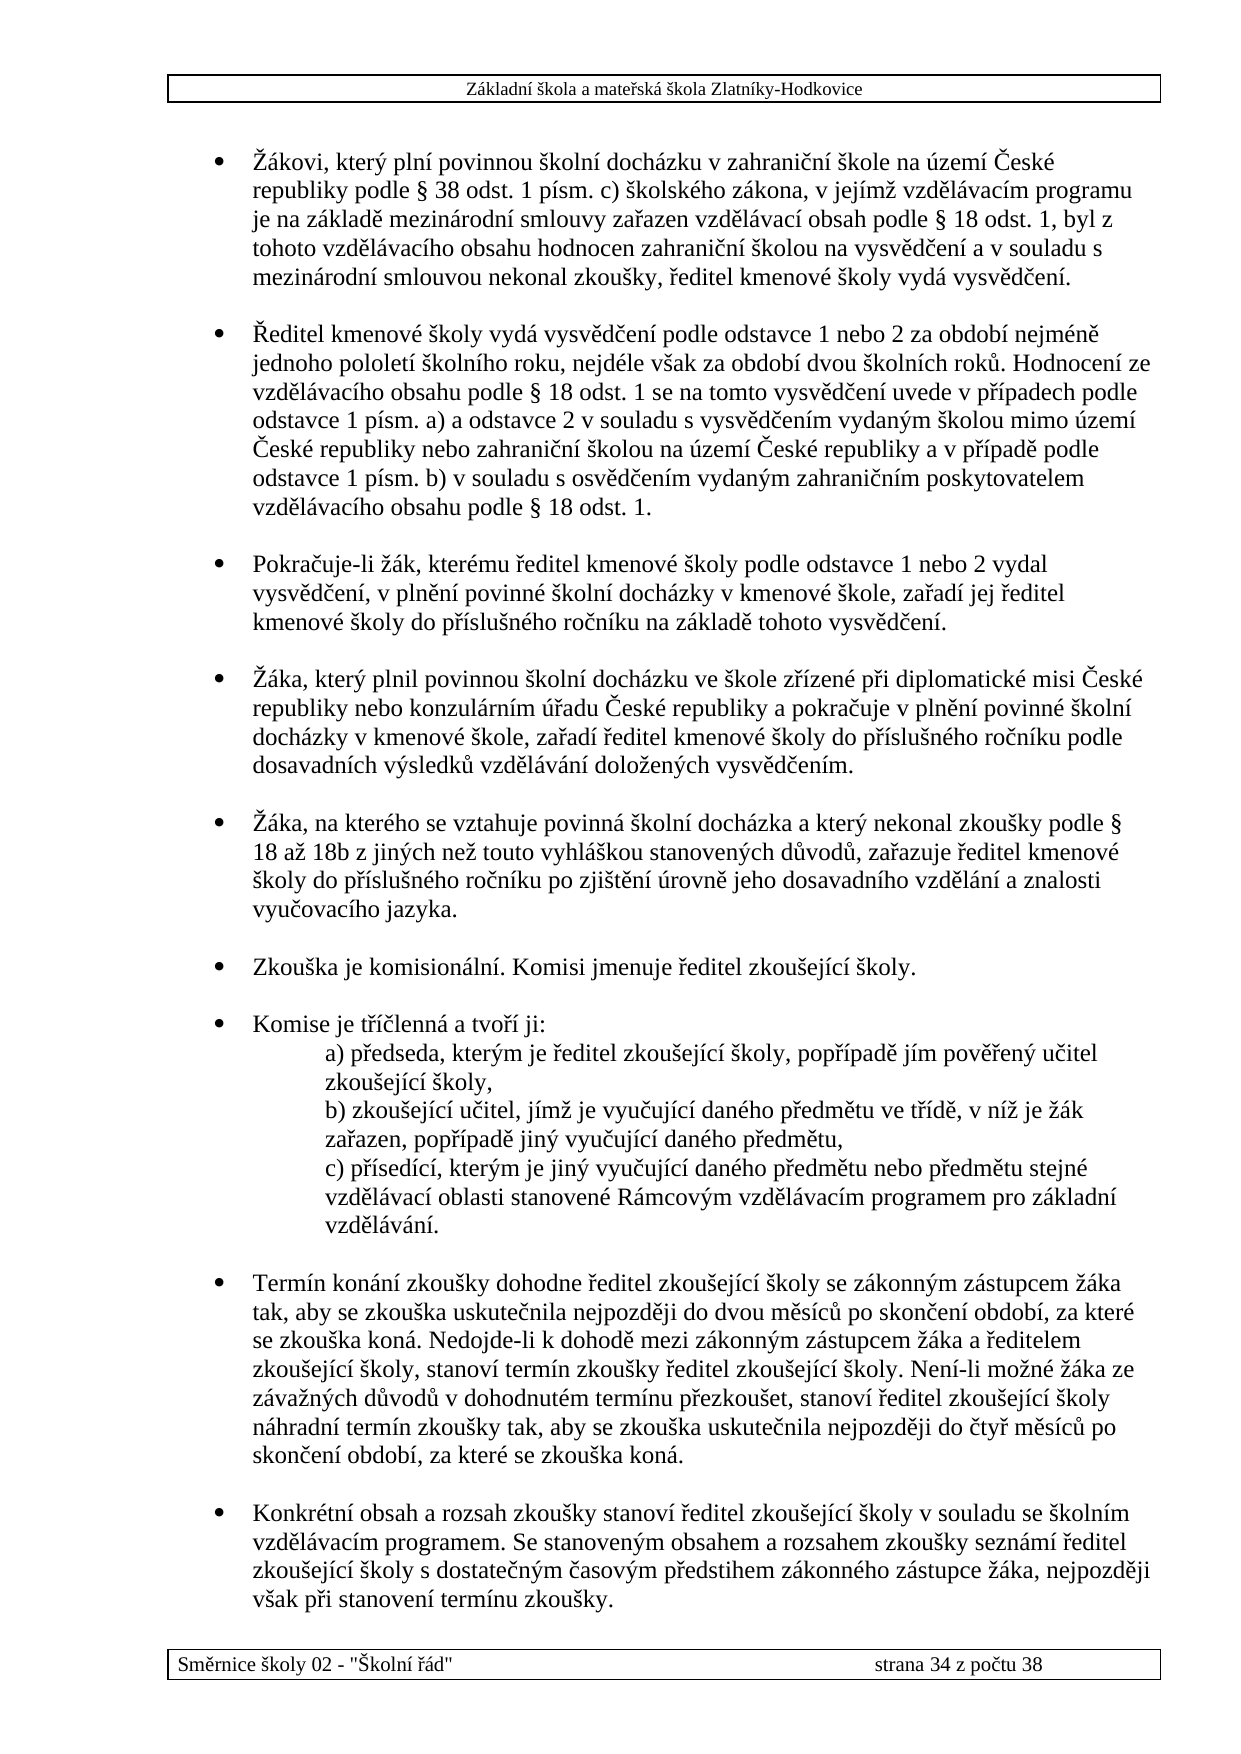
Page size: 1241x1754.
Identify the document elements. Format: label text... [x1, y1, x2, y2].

list Pokračuje-li žák, kterému ředitel kmenové školy podle odstavce 1 nebo 2 vydal vysvědčení, v plnění povinné školní docházky v kmenové škole, zařadí jej ředitel kmenové školy do příslušného ročníku na základě tohoto vysvědčení. [215, 549, 1152, 636]
list Žáka, na kterého se vztahuje povinná školní docházka a který nekonal zkoušky podle § 18 až 18b z jiných než touto vyhláškou stanovených důvodů, zařazuje ředitel kmenové školy do příslušného ročníku po zjištění úrovně jeho dosavadního vzdělání a znalosti vyučovacího jazyka. [215, 808, 1152, 923]
list Komise je tříčlenná a tvoří ji: [215, 1009, 1152, 1038]
list Žákovi, který plní povinnou školní docházku v zahraniční škole na území České republiky podle § 38 odst. 1 písm. c) školského zákona, v jejímž vzdělávacím programu je na základě mezinárodní smlouvy zařazen vzdělávací obsah podle § 18 odst. 1, byl z tohoto vzdělávacího obsahu hodnocen zahraniční školou na vysvědčení a v souladu s mezinárodní smlouvou nekonal zkoušky, ředitel kmenové školy vydá vysvědčení. [215, 147, 1152, 291]
list Zkouška je komisionální. Komisi jmenuje ředitel zkoušející školy. [215, 952, 1152, 981]
list a) předseda, kterým je ředitel zkoušející školy, popřípadě jím pověřený učitel zkoušející školy, [325, 1038, 1152, 1096]
list Konkrétní obsah a rozsah zkoušky stanoví ředitel zkoušející školy v souladu se školním vzdělávacím programem. Se stanoveným obsahem a rozsahem zkoušky seznámí ředitel zkoušející školy s dostatečným časovým předstihem zákonného zástupce žáka, nejpozději však při stanovení termínu zkoušky. [215, 1498, 1152, 1613]
list b) zkoušející učitel, jímž je vyučující daného předmětu ve třídě, v níž je žák zařazen, popřípadě jiný vyučující daného předmětu, [325, 1096, 1152, 1153]
list Ředitel kmenové školy vydá vysvědčení podle odstavce 1 nebo 2 za období nejméně jednoho pololetí školního roku, nejdéle však za období dvou školních roků. Hodnocení ze vzdělávacího obsahu podle § 18 odst. 1 se na tomto vysvědčení uvede v případech podle odstavce 1 písm. a) a odstavce 2 v souladu s vysvědčením vydaným školou mimo území České republiky nebo zahraniční školou na území České republiky a v případě podle odstavce 1 písm. b) v souladu s osvědčením vydaným zahraničním poskytovatelem vzdělávacího obsahu podle § 18 odst. 1. [215, 319, 1152, 521]
text c) přísedící, kterým je jiný vyučující daného předmětu nebo předmětu stejné vzdělávací oblasti stanovené Rámcovým vzdělávacím programem pro základní vzdělávání. [325, 1153, 1152, 1239]
list Žáka, který plnil povinnou školní docházku ve škole zřízené při diplomatické misi České republiky nebo konzulárním úřadu České republiky a pokračuje v plnění povinné školní docházky v kmenové škole, zařadí ředitel kmenové školy do příslušného ročníku podle dosavadních výsledků vzdělávání doložených vysvědčením. [215, 664, 1152, 779]
list Termín konání zkoušky dohodne ředitel zkoušející školy se zákonným zástupcem žáka tak, aby se zkouška uskutečnila nejpozději do dvou měsíců po skončení období, za které se zkouška koná. Nedojde-li k dohodě mezi zákonným zástupcem žáka a ředitelem zkoušející školy, stanoví termín zkoušky ředitel zkoušející školy. Není-li možné žáka ze závažných důvodů v dohodnutém termínu přezkoušet, stanoví ředitel zkoušející školy náhradní termín zkoušky tak, aby se zkouška uskutečnila nejpozději do čtyř měsíců po skončení období, za které se zkouška koná. [215, 1268, 1152, 1469]
